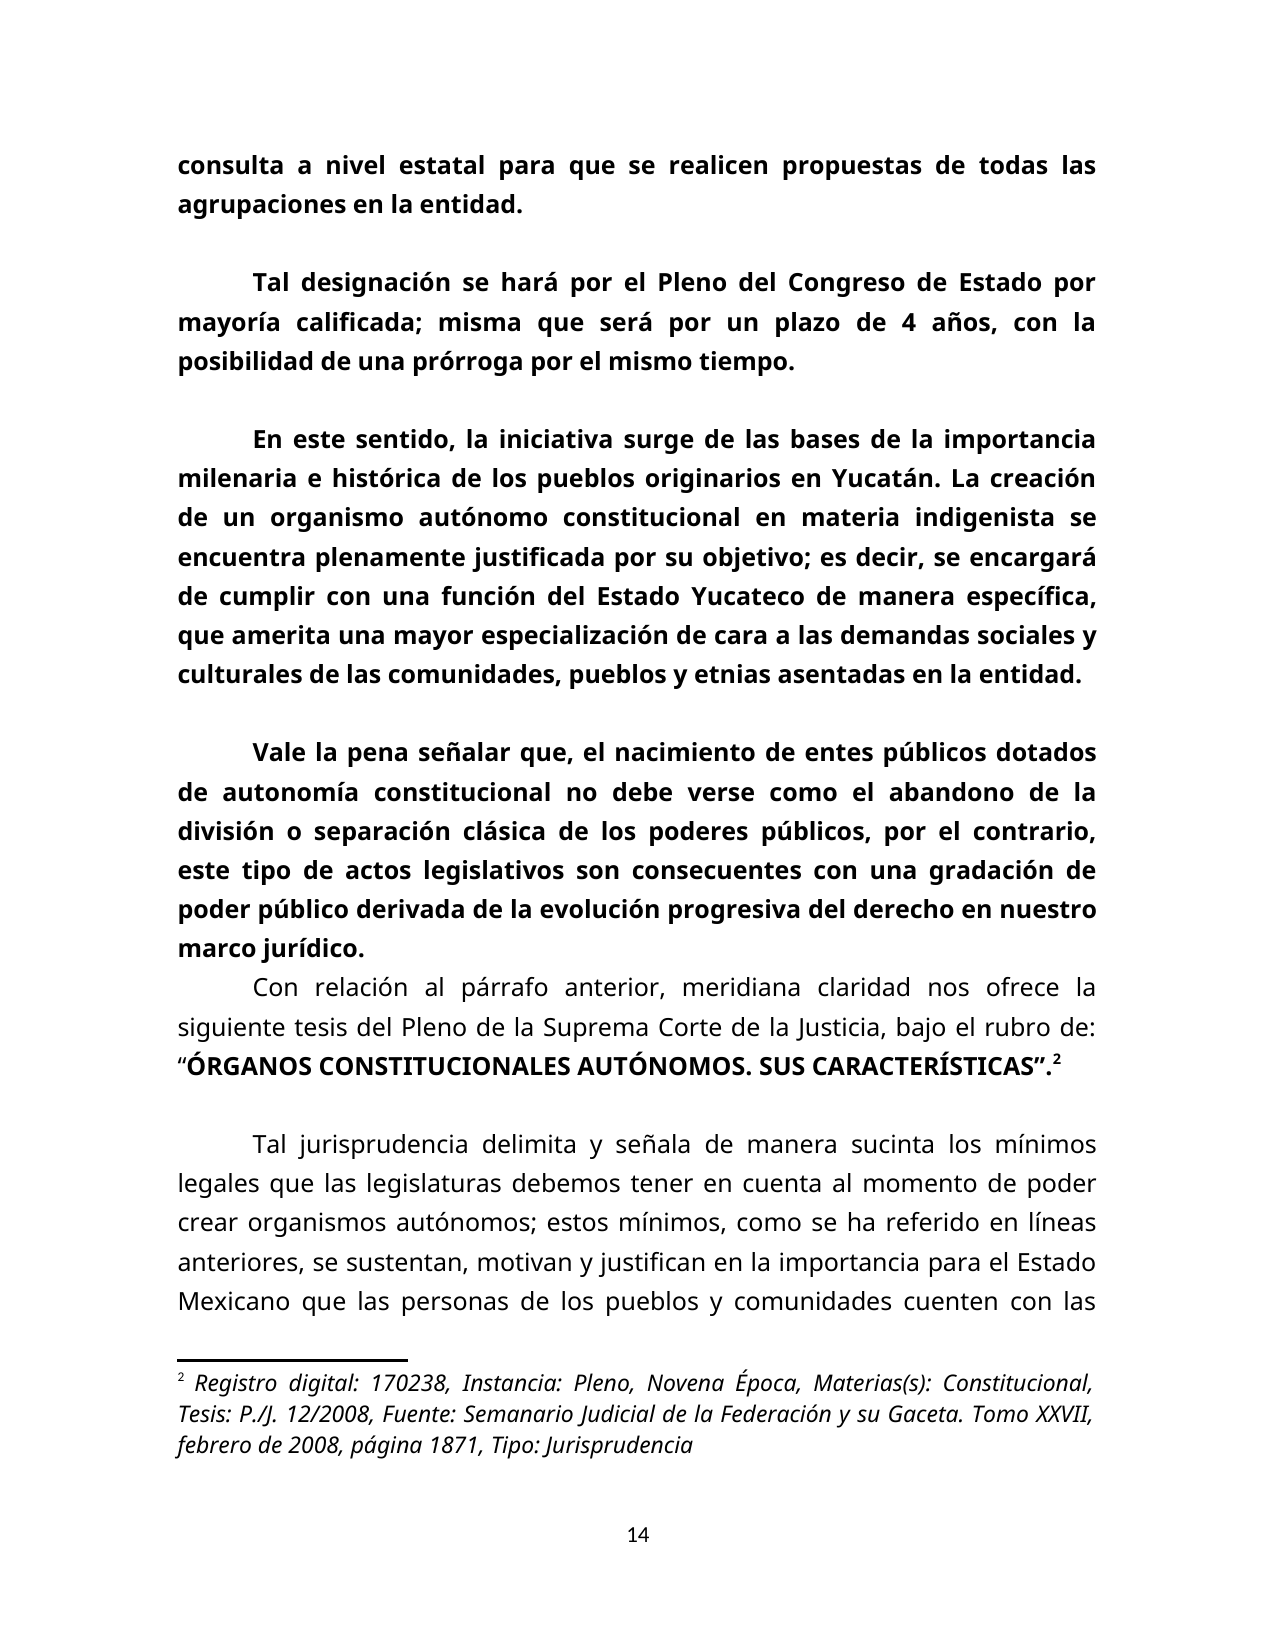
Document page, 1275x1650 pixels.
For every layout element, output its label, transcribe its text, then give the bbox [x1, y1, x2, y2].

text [177, 148, 1098, 221]
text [177, 1127, 1098, 1317]
text Tal designación se hará por el Pleno del Congreso de Estado por mayoría calificada; misma que será por un plazo de 4 años, con la posibilidad de una prórroga por el mismo tiempo. [177, 265, 1098, 377]
text Con relación al párrafo anterior, meridiana claridad nos ofrece la siguiente tesis del Pleno de la Suprema Corte de la Justicia, bajo el rubro de: “ÓRGANOS CONSTITUCIONALES AUTÓNOMOS. SUS CARACTERÍSTICAS”. [177, 970, 1098, 1082]
text Vale la pena señalar que, el nacimiento de entes públicos dotados de autonomía constitucional no debe verse como el abandono de la división o separación clásica de los poderes públicos, por el contrario, este tipo de actos legislativos son consecuentes con una gradación de poder público derivada de la evolución progresiva del derecho en nuestro marco jurídico. [177, 735, 1098, 965]
text En este sentido, la iniciativa surge de las bases de la importancia milenaria e histórica de los pueblos originarios en Yucatán. La creación de un organismo autónomo constitucional en materia indigenista se encuentra plenamente justificada por su objetivo; es decir, se encargará de cumplir con una función del Estado Yucateco de manera específica, que amerita una mayor especialización de cara a las demandas sociales y culturales de las comunidades, pueblos y etnias asentadas en la entidad. [177, 422, 1098, 691]
